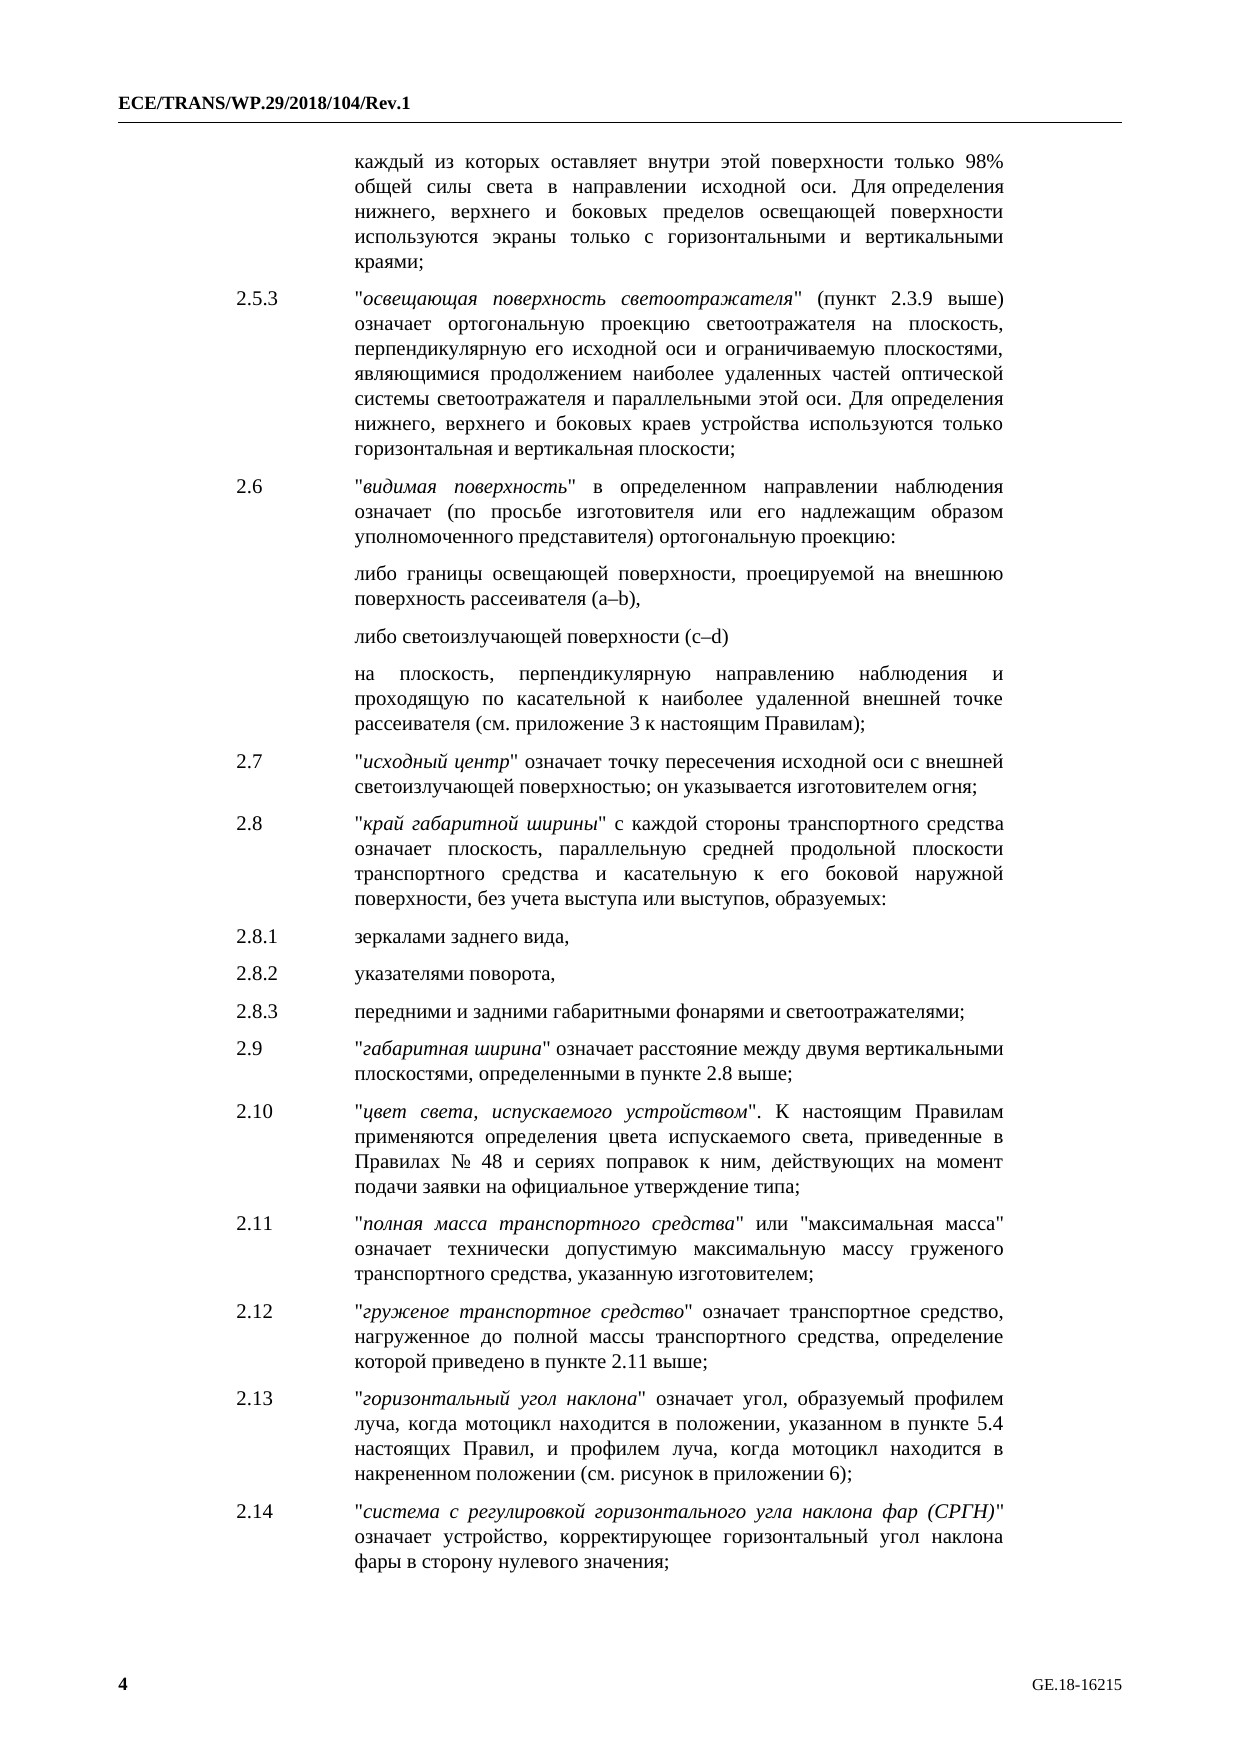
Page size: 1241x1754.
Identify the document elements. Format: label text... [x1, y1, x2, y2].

text 2.11 "полная масса транспортного средства" или "максимальная масса" означает технически допустимую максимальную массу груженого транспортного средства, указанную изготовителем; [236, 1210, 1004, 1285]
text 2.8.1 зеркалами заднего вида, [236, 923, 1004, 948]
text 2.6 "видимая поверхность" в определенном направлении наблюдения означает (по просьбе изготовителя или его надлежащим образом уполномоченного представителя) ортогональную проекцию: [236, 473, 1004, 548]
text либо светоизлучающей поверхности (с–d) [354, 623, 1004, 648]
text 2.13 "горизонтальный угол наклона" означает угол, образуемый профилем луча, когда мотоцикл находится в положении, указанном в пункте 5.4 настоящих Правил, и профилем луча, когда мотоцикл находится в накрененном положении (см. рисунок в приложении 6); [236, 1385, 1004, 1485]
text либо границы освещающей поверхности, проецируемой на внешнюю поверхность рассеивателя (a–b), [354, 560, 1004, 610]
text 2.14 "система с регулировкой горизонтального угла наклона фар (СРГН)" означает устройство, корректирующее горизонтальный угол наклона фары в сторону нулевого значения; [236, 1498, 1004, 1573]
text 2.5.3 "освещающая поверхность светоотражателя" (пункт 2.3.9 выше) означает ортогональную проекцию светоотражателя на плоскость, перпендикулярную его исходной оси и ограничиваемую плоскостями, являющимися продолжением наиболее удаленных частей оптической системы светоотражателя и параллельными этой оси. Для определения нижнего, верхнего и боковых краев устройства используются только горизонтальная и вертикальная плоскости; [236, 285, 1004, 460]
text 2.8.2 указателями поворота, [236, 960, 1004, 985]
text 2.8 "край габаритной ширины" с каждой стороны транспортного средства означает плоскость, параллельную средней продольной плоскости транспортного средства и касательную к его боковой наружной поверхности, без учета выступа или выступов, образуемых: [236, 810, 1004, 910]
text на плоскость, перпендикулярную направлению наблюдения и проходящую по касательной к наиболее удаленной внешней точке рассеивателя (см. приложение 3 к настоящим Правилам); [354, 660, 1004, 735]
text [236, 148, 1004, 273]
text 2.7 "исходный центр" означает точку пересечения исходной оси с внешней светоизлучающей поверхностью; он указывается изготовителем огня; [236, 748, 1004, 798]
text 2.9 "габаритная ширина" означает расстояние между двумя вертикальными плоскостями, определенными в пункте 2.8 выше; [236, 1035, 1004, 1085]
text 2.12 "груженое транспортное средство" означает транспортное средство, нагруженное до полной массы транспортного средства, определение которой приведено в пункте 2.11 выше; [236, 1298, 1004, 1373]
text 2.10 "цвет света, испускаемого устройством". К настоящим Правилам применяются определения цвета испускаемого света, приведенные в Правилах № 48 и сериях поправок к ним, действующих на момент подачи заявки на официальное утверждение типа; [236, 1098, 1004, 1198]
text 2.8.3 передними и задними габаритными фонарями и светоотражателями; [236, 998, 1004, 1023]
